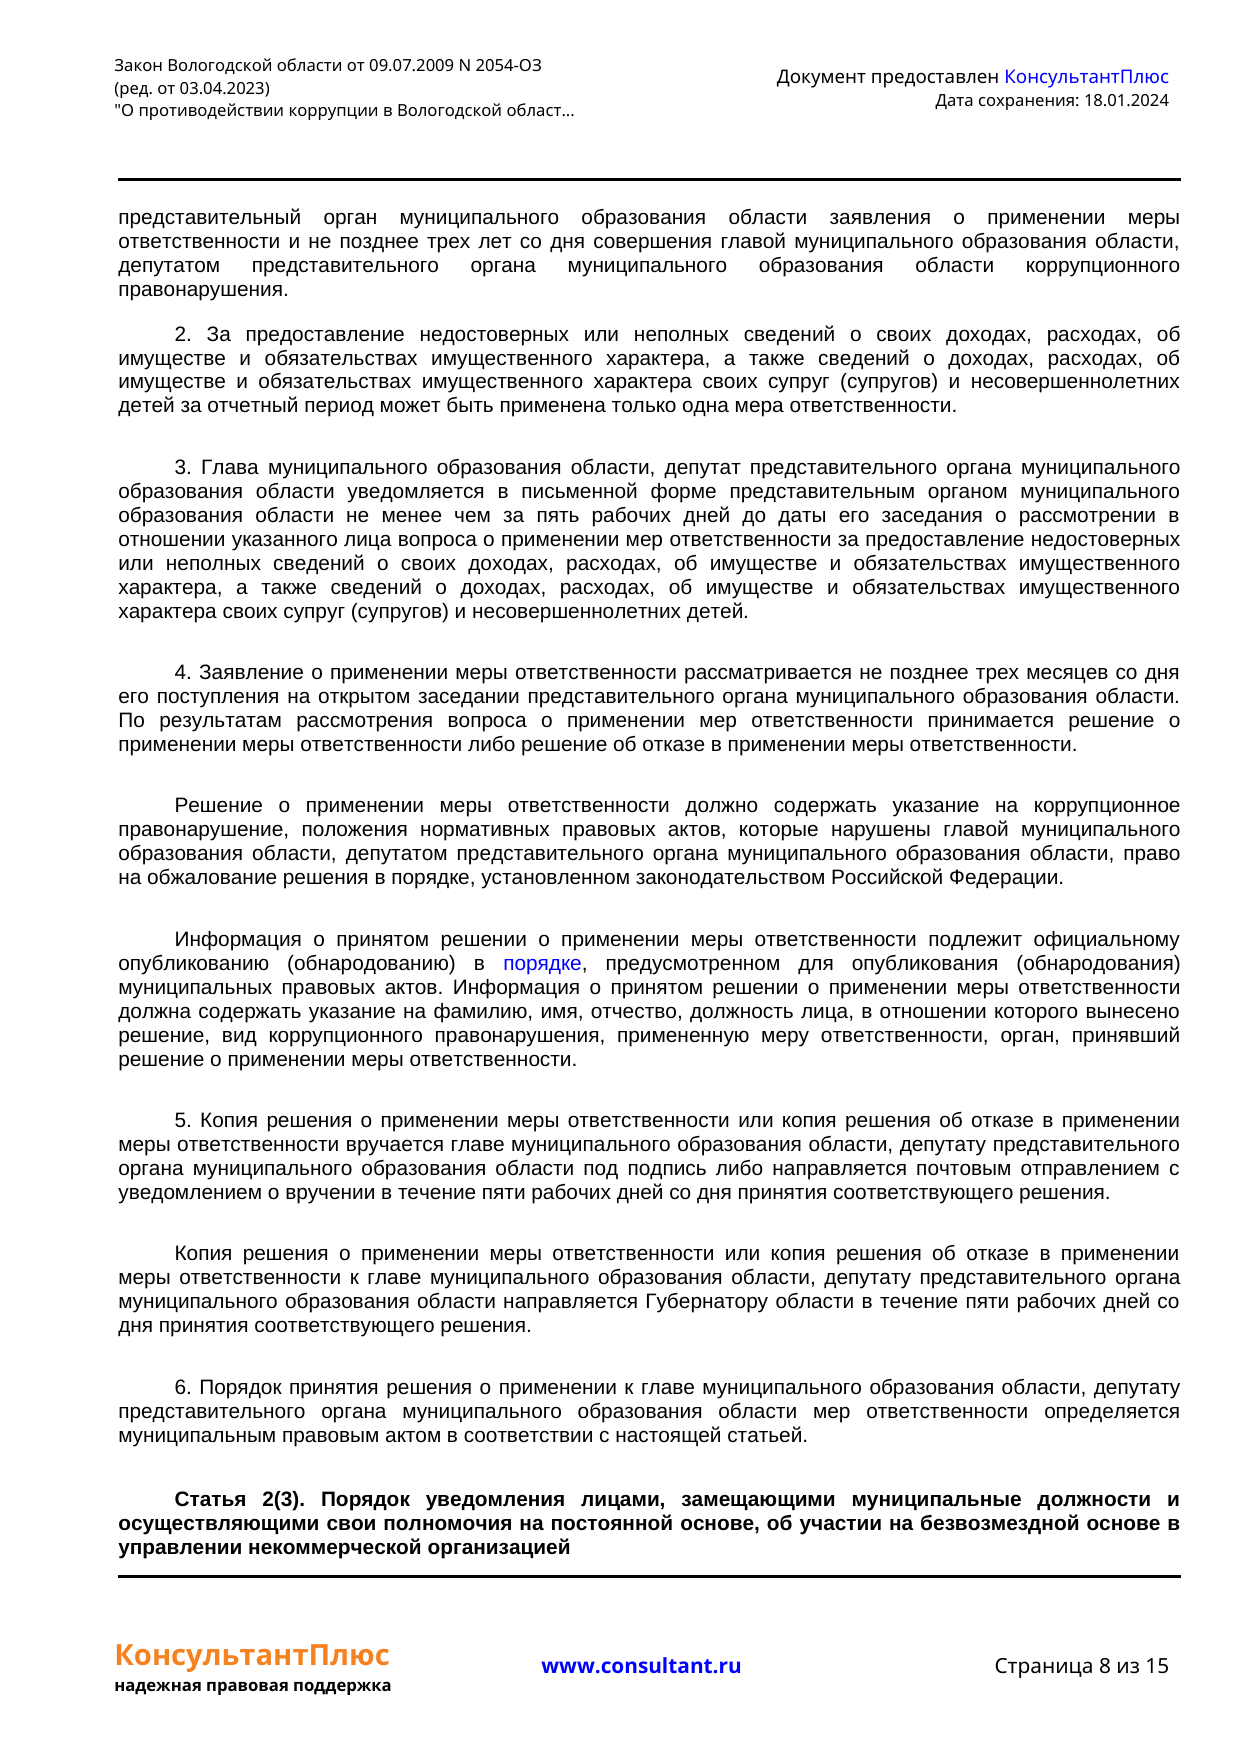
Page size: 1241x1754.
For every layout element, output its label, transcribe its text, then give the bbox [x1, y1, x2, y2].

text 6. Порядок принятия решения о применении к главе муниципального образования области, депутату представительного органа муниципального образования области мер ответственности определяется муниципальным правовым актом в соответствии с настоящей статьей. [118, 1374, 1181, 1446]
text Копия решения о применении меры ответственности или копия решения об отказе в применении меры ответственности к главе муниципального образования области, депутату представительного органа муниципального образования области направляется Губернатору области в течение пяти рабочих дней со дня принятия соответствующего решения. [118, 1241, 1181, 1337]
text Информация о принятом решении о применении меры ответственности подлежит официальному опубликованию (обнародованию) в порядке, предусмотренном для опубликования (обнародования) муниципальных правовых актов. Информация о принятом решении о применении меры ответственности должна содержать указание на фамилию, имя, отчество, должность лица, в отношении которого вынесено решение, вид коррупционного правонарушения, примененную меру ответственности, орган, принявший решение о применении меры ответственности. [118, 927, 1181, 1070]
text 2. За предоставление недостоверных или неполных сведений о своих доходах, расходах, об имуществе и обязательствах имущественного характера, а также сведений о доходах, расходах, об имуществе и обязательствах имущественного характера своих супруг (супругов) и несовершеннолетних детей за отчетный период может быть применена только одна мера ответственности. [118, 321, 1181, 417]
text 3. Глава муниципального образования области, депутат представительного органа муниципального образования области уведомляется в письменной форме представительным органом муниципального образования области не менее чем за пять рабочих дней до даты его заседания о рассмотрении в отношении указанного лица вопроса о применении мер ответственности за предоставление недостоверных или неполных сведений о своих доходах, расходах, об имуществе и обязательствах имущественного характера, а также сведений о доходах, расходах, об имуществе и обязательствах имущественного характера своих супруг (супругов) и несовершеннолетних детей. [118, 455, 1181, 622]
text 4. Заявление о применении меры ответственности рассматривается не позднее трех месяцев со дня его поступления на открытом заседании представительного органа муниципального образования области. По результатам рассмотрения вопроса о применении мер ответственности принимается решение о применении меры ответственности либо решение об отказе в применении меры ответственности. [118, 660, 1181, 756]
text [118, 205, 1181, 301]
text Решение о применении меры ответственности должно содержать указание на коррупционное правонарушение, положения нормативных правовых актов, которые нарушены главой муниципального образования области, депутатом представительного органа муниципального образования области, право на обжалование решения в порядке, установленном законодательством Российской Федерации. [118, 793, 1181, 889]
title Статья 2(3). Порядок уведомления лицами, замещающими муниципальные должности и осуществляющими свои полномочия на постоянной основе, об участии на безвозмездной основе в управлении некоммерческой организацией [118, 1487, 1181, 1559]
text 5. Копия решения о применении меры ответственности или копия решения об отказе в применении меры ответственности вручается главе муниципального образования области, депутату представительного органа муниципального образования области под подпись либо направляется почтовым отправлением с уведомлением о вручении в течение пяти рабочих дней со дня принятия соответствующего решения. [118, 1108, 1181, 1204]
